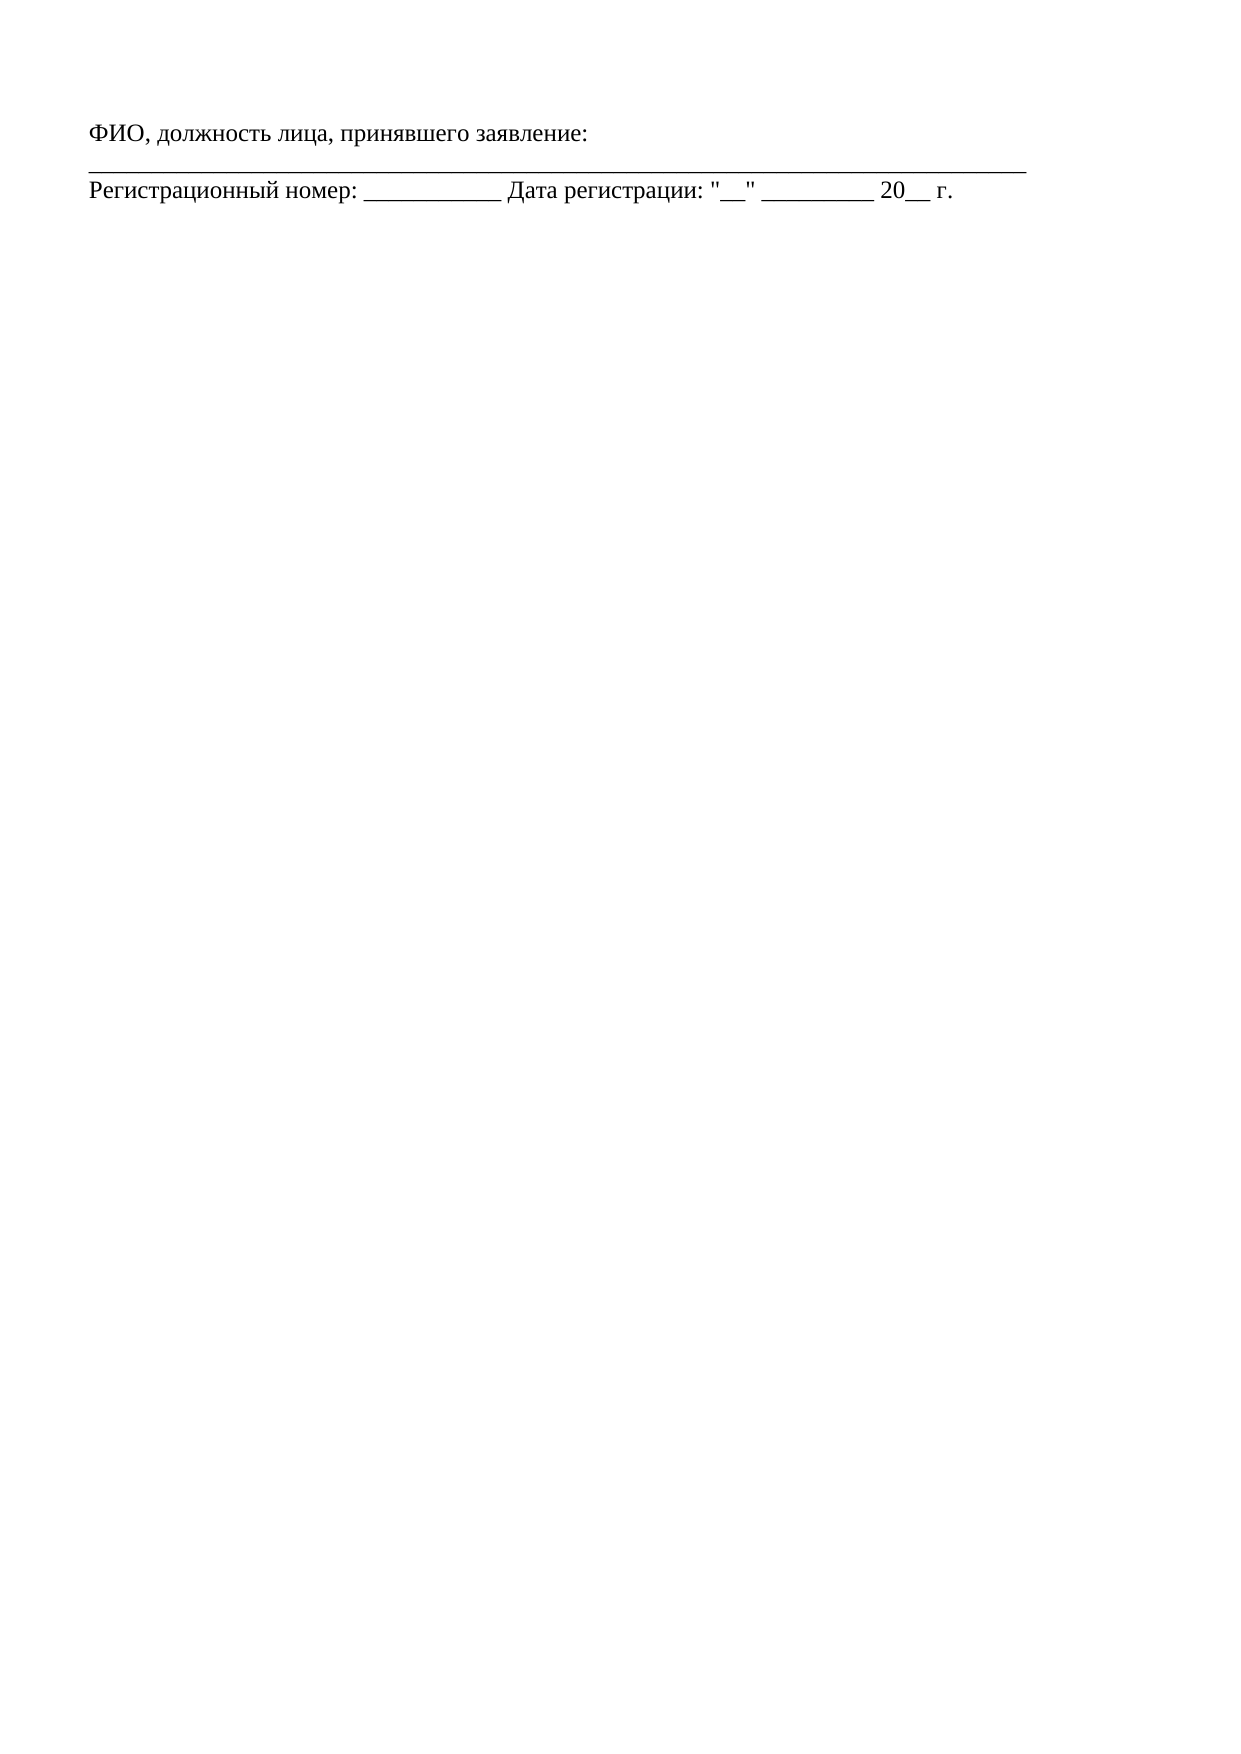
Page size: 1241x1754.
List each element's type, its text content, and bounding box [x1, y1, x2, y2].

text ___________________________________________________________________________ [89, 147, 1152, 176]
text Регистрационный номер: ___________ Дата регистрации: "__" _________ 20__ г. [89, 176, 1152, 204]
text ФИО, должность лица, принявшего заявление: [89, 118, 1152, 147]
